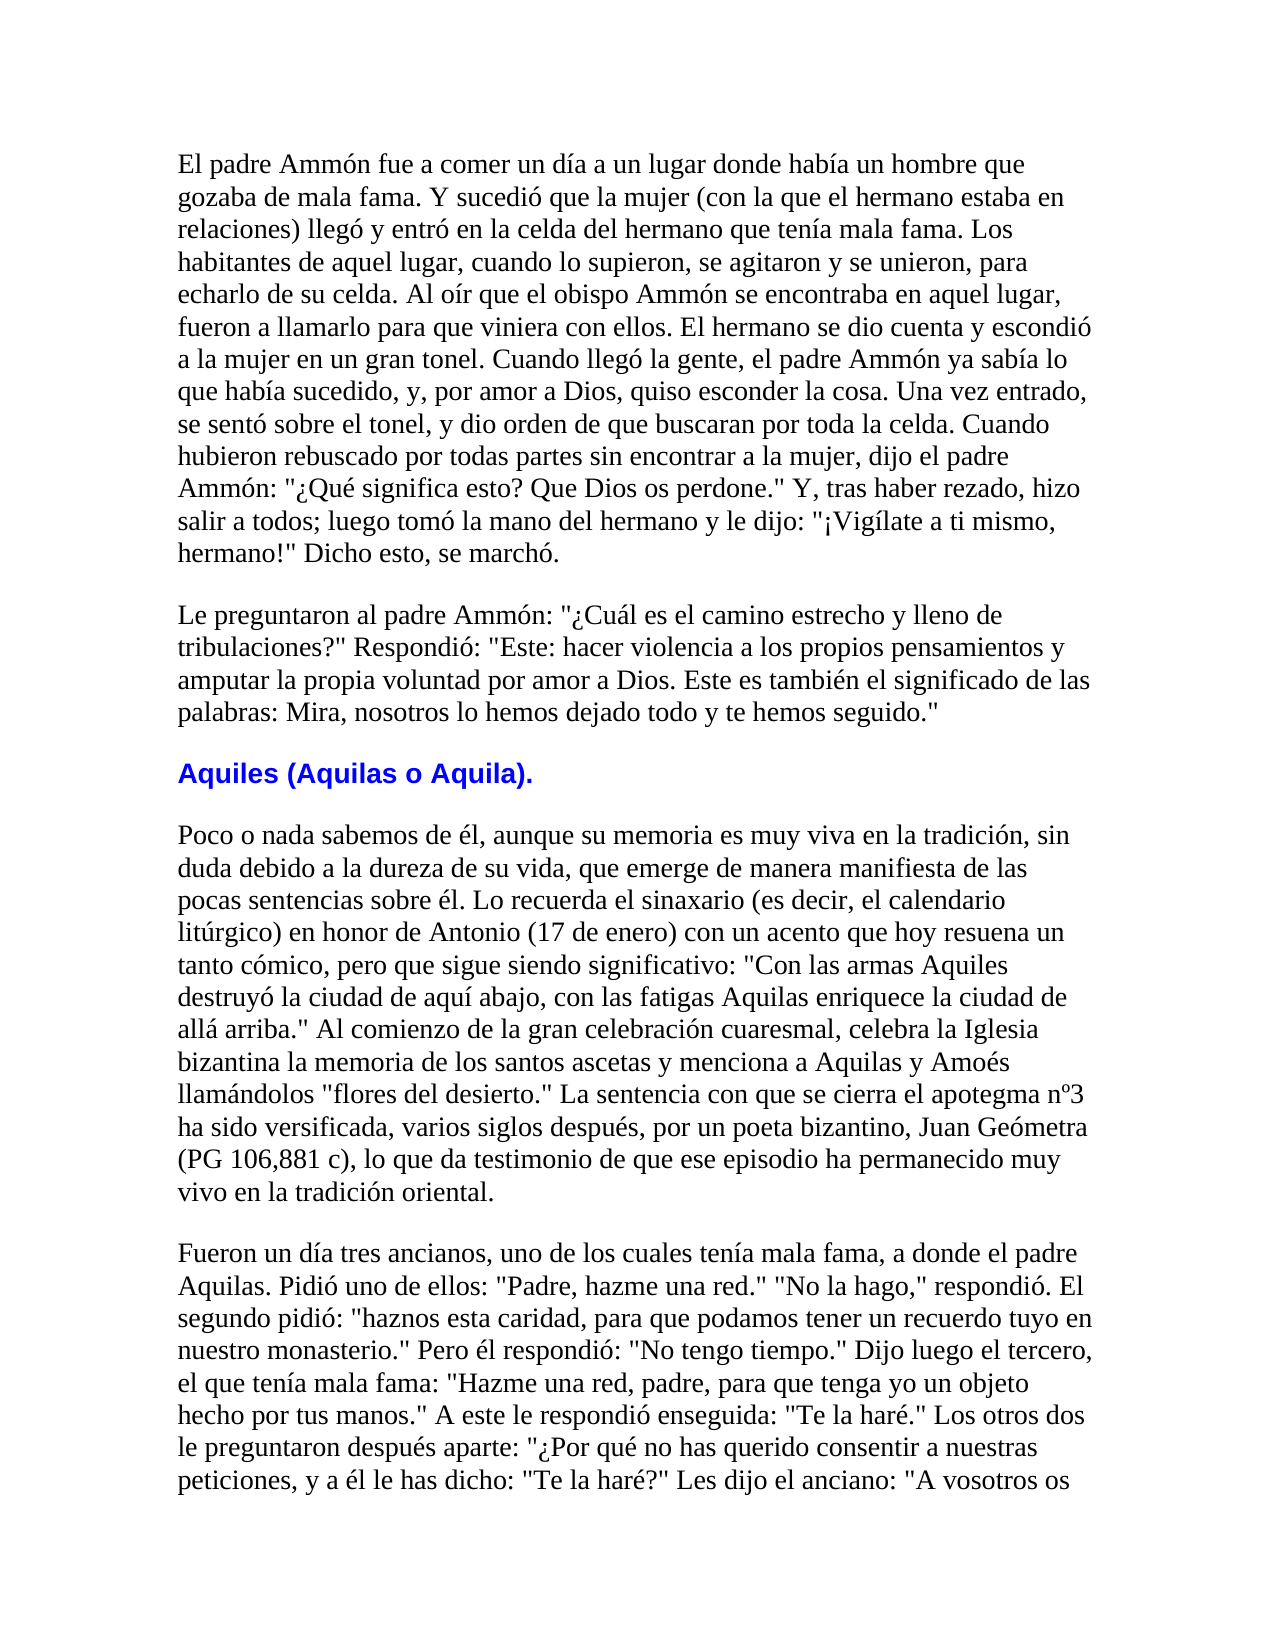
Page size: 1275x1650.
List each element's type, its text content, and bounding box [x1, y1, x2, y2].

text El padre Ammón fue a comer un día a un lugar donde había un hombre que gozaba de mala fama. Y sucedió que la mujer (con la que el hermano estaba en relaciones) llegó y entró en la celda del hermano que tenía mala fama. Los habitantes de aquel lugar, cuando lo supieron, se agitaron y se unieron, para echarlo de su celda. Al oír que el obispo Ammón se encontraba en aquel lugar, fueron a llamarlo para que viniera con ellos. El hermano se dio cuenta y escondió a la mujer en un gran tonel. Cuando llegó la gente, el padre Ammón ya sabía lo que había sucedido, y, por amor a Dios, quiso esconder la cosa. Una vez entrado, se sentó sobre el tonel, y dio orden de que buscaran por toda la celda. Cuando hubieron rebuscado por todas partes sin encontrar a la mujer, dijo el padre Ammón: "¿Qué significa esto? Que Dios os perdone." Y, tras haber rezado, hizo salir a todos; luego tomó la mano del hermano y le dijo: "¡Vigílate a ti mismo, hermano!" Dicho esto, se marchó. [177, 148, 1098, 569]
text Poco o nada sabemos de él, aunque su memoria es muy viva en la tradición, sin duda debido a la dureza de su vida, que emerge de manera manifiesta de las pocas sentencias sobre él. Lo recuerda el sinaxario (es decir, el calendario litúrgico) en honor de Antonio (17 de enero) con un acento que hoy resuena un tanto cómico, pero que sigue siendo significativo: "Con las armas Aquiles destruyó la ciudad de aquí abajo, con las fatigas Aquilas enriquece la ciudad de allá arriba." Al comienzo de la gran celebración cuaresmal, celebra la Iglesia bizantina la memoria de los santos ascetas y menciona a Aquilas y Amoés llamándolos "flores del desierto." La sentencia con que se cierra el apotegma nº3 ha sido versificada, varios siglos después, por un poeta bizantino, Juan Geómetra (PG 106,881 c), lo que da testimonio de que ese episodio ha permanecido muy vivo en la tradición oriental. [177, 818, 1098, 1207]
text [177, 1236, 1098, 1495]
text Le preguntaron al padre Ammón: "¿Cuál es el camino estrecho y lleno de tribulaciones?" Respondió: "Este: hacer violencia a los propios pensamientos y amputar la propia voluntad por amor a Dios. Este es también el significado de las palabras: Mira, nosotros lo hemos dejado todo y te hemos seguido." [177, 598, 1098, 727]
text Aquiles (Aquilas o Aquila). [177, 757, 1098, 789]
